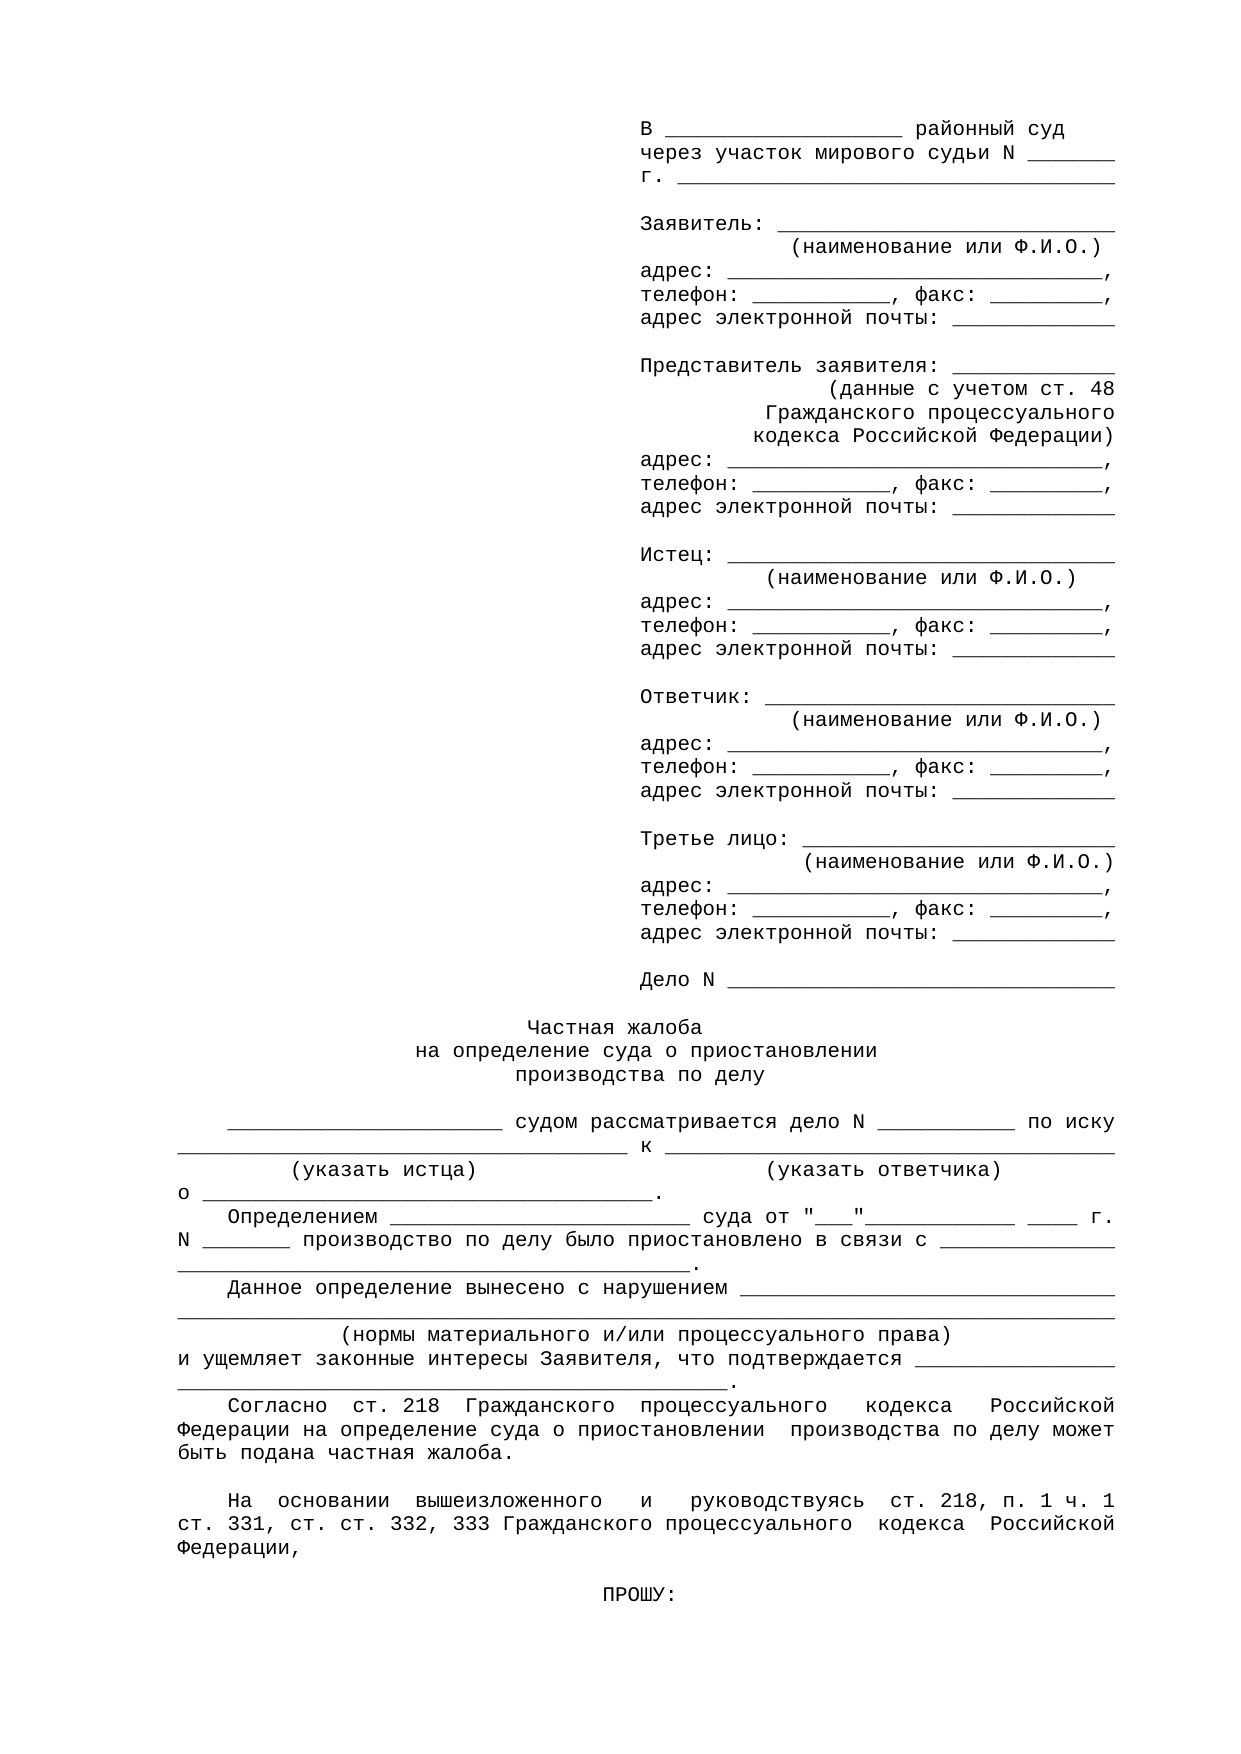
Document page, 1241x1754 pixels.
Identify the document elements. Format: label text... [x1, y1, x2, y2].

text (нормы материального и/или процессуального права) [177, 1324, 1152, 1348]
text На основании вышеизложенного и руководствуясь ст. 218, п. 1 ч. 1 [177, 1489, 1152, 1513]
text адрес: ______________________________, [177, 449, 1152, 473]
text через участок мирового судьи N _______ [177, 142, 1152, 165]
text адрес: ______________________________, [177, 875, 1152, 898]
text адрес электронной почты: _____________ [177, 638, 1152, 662]
text Истец: _______________________________ [177, 544, 1152, 567]
text ______________________ судом рассматривается дело N ___________ по иску [177, 1111, 1152, 1135]
text адрес электронной почты: _____________ [177, 922, 1152, 946]
text адрес электронной почты: _____________ [177, 307, 1152, 331]
text (указать истца) (указать ответчика) [177, 1158, 1152, 1182]
text Ответчик: ____________________________ [177, 686, 1152, 709]
text ст. 331, ст. ст. 332, 333 Гражданского процессуального кодекса Российской [177, 1513, 1152, 1537]
text ПРОШУ: [177, 1584, 1152, 1608]
text (наименование или Ф.И.О.) [177, 851, 1152, 875]
text быть подана частная жалоба. [177, 1442, 1152, 1466]
text Третье лицо: _________________________ [177, 827, 1152, 851]
text телефон: ___________, факс: _________, [177, 757, 1152, 780]
text В ___________________ районный суд [177, 118, 1152, 142]
text (наименование или Ф.И.О.) [177, 709, 1152, 733]
text N _______ производство по делу было приостановлено в связи с ______________ [177, 1229, 1152, 1253]
text (данные с учетом ст. 48 [177, 378, 1152, 402]
text адрес электронной почты: _____________ [177, 780, 1152, 804]
text Гражданского процессуального [177, 402, 1152, 426]
text ___________________________________________________________________________ [177, 1300, 1152, 1324]
text Заявитель: ___________________________ [177, 213, 1152, 236]
text ____________________________________ к ____________________________________ [177, 1135, 1152, 1158]
text Федерации на определение суда о приостановлении производства по делу может [177, 1419, 1152, 1442]
text телефон: ___________, факс: _________, [177, 284, 1152, 307]
text адрес: ______________________________, [177, 733, 1152, 757]
text Согласно ст. 218 Гражданского процессуального кодекса Российской [177, 1395, 1152, 1419]
text Определением ________________________ суда от "___"____________ ____ г. [177, 1206, 1152, 1229]
text адрес электронной почты: _____________ [177, 496, 1152, 520]
text г. ___________________________________ [177, 165, 1152, 189]
text на определение суда о приостановлении [177, 1040, 1152, 1064]
text (наименование или Ф.И.О.) [177, 567, 1152, 591]
text телефон: ___________, факс: _________, [177, 473, 1152, 496]
text _________________________________________. [177, 1253, 1152, 1277]
text ____________________________________________. [177, 1371, 1152, 1395]
text Федерации, [177, 1537, 1152, 1561]
text производства по делу [177, 1064, 1152, 1088]
text Данное определение вынесено с нарушением ______________________________ [177, 1277, 1152, 1300]
text Частная жалоба [177, 1017, 1152, 1040]
text адрес: ______________________________, [177, 260, 1152, 284]
text телефон: ___________, факс: _________, [177, 898, 1152, 922]
text Дело N _______________________________ [177, 969, 1152, 993]
text Представитель заявителя: _____________ [177, 354, 1152, 378]
text телефон: ___________, факс: _________, [177, 615, 1152, 638]
text адрес: ______________________________, [177, 591, 1152, 615]
text кодекса Российской Федерации) [177, 426, 1152, 449]
text (наименование или Ф.И.О.) [177, 236, 1152, 260]
text и ущемляет законные интересы Заявителя, что подтверждается ________________ [177, 1348, 1152, 1371]
text о ____________________________________. [177, 1182, 1152, 1206]
